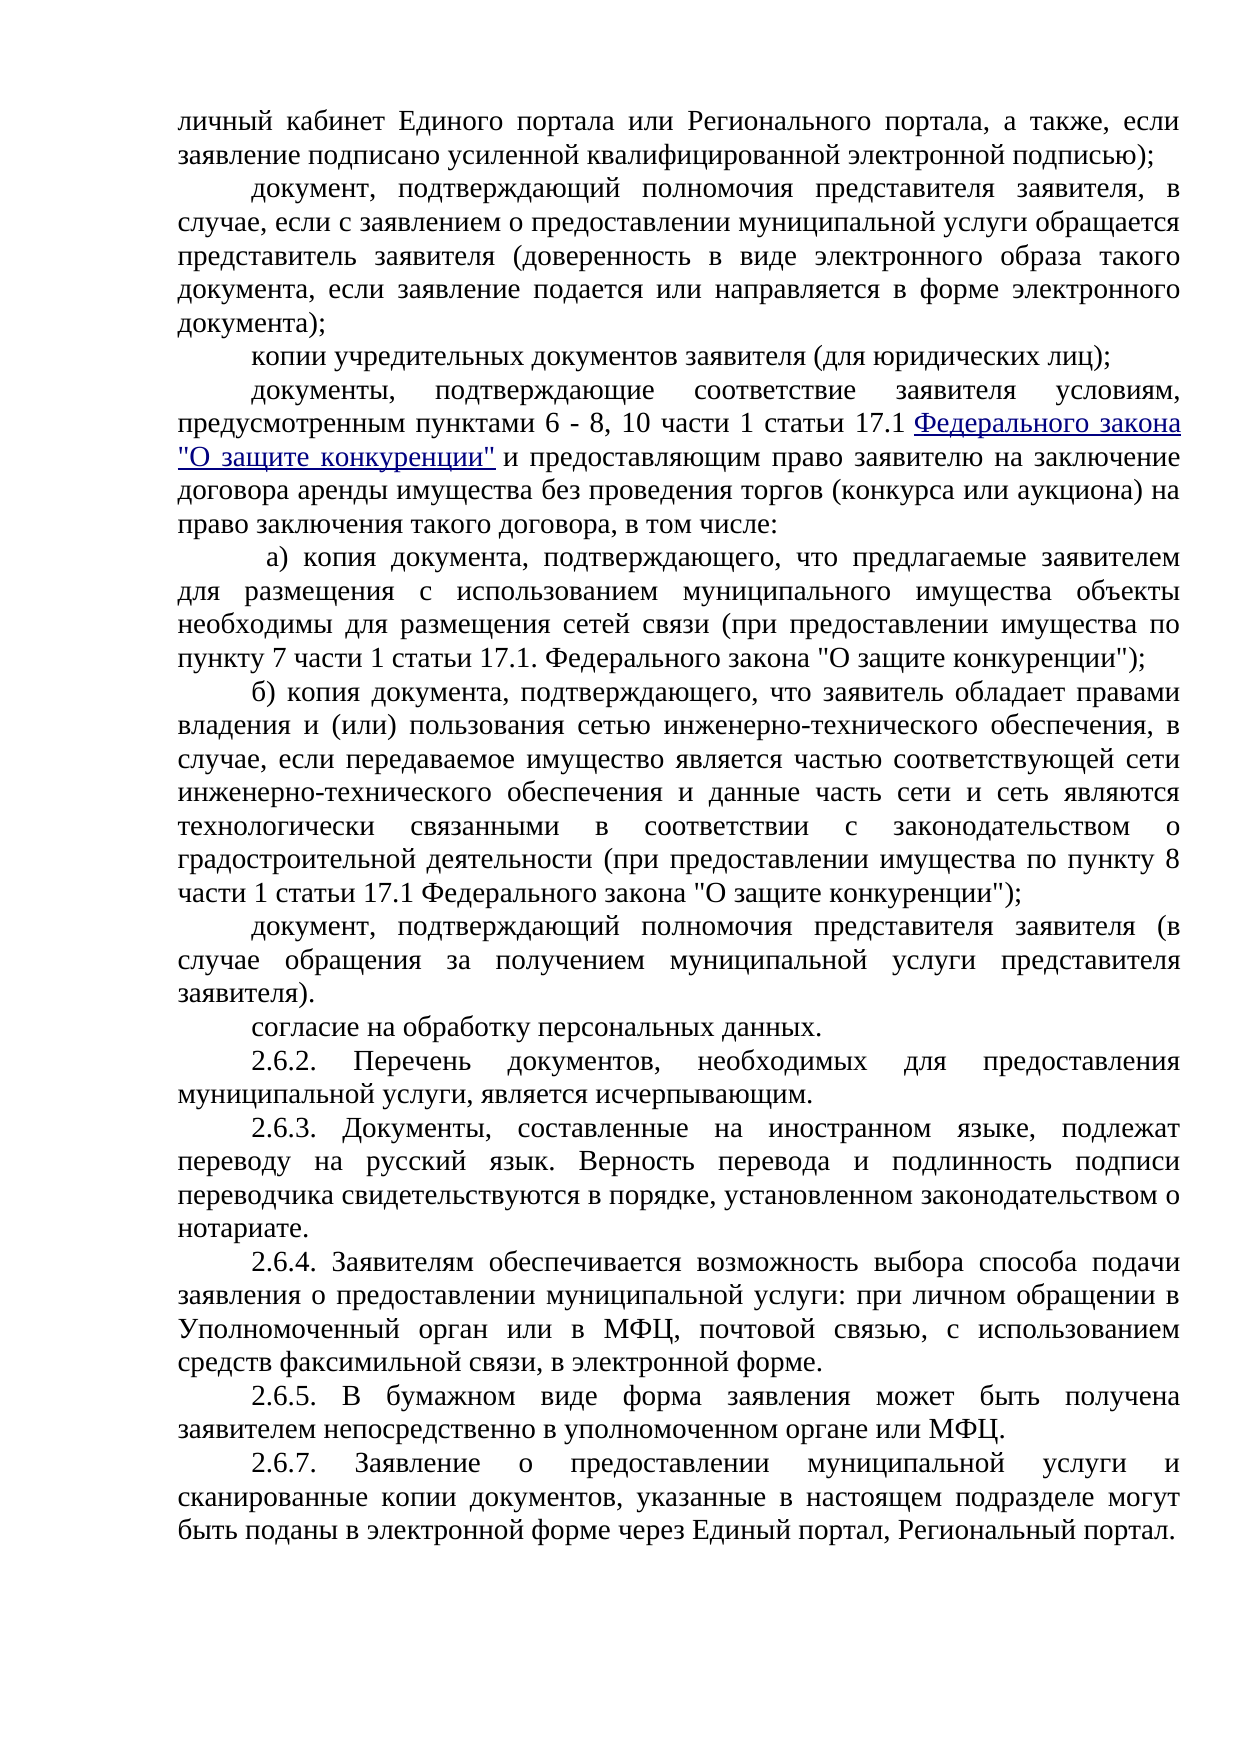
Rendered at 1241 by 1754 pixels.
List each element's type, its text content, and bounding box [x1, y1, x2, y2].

text документы, подтверждающие соответствие заявителя условиям, предусмотренным пунктами 6 - 8, 10 части 1 статьи 17.1 Федерального закона "О защите конкуренции" и предоставляющим право заявителю на заключение договора аренды имущества без проведения торгов (конкурса или аукциона) на право заключения такого договора, в том числе: [177, 372, 1181, 539]
text б) копия документа, подтверждающего, что заявитель обладает правами владения и (или) пользования сетью инженерно-технического обеспечения, в случае, если передаваемое имущество является частью соответствующей сети инженерно-технического обеспечения и данные часть сети и сеть являются технологически связанными в соответствии с законодательством о градостроительной деятельности (при предоставлении имущества по пункту 8 части 1 статьи 17.1 Федерального закона "О защите конкуренции"); [177, 674, 1181, 908]
text согласие на обработку персональных данных. [177, 1009, 1181, 1043]
text документ, подтверждающий полномочия представителя заявителя (в случае обращения за получением муниципальной услуги представителя заявителя). [177, 908, 1181, 1009]
text документ, подтверждающий полномочия представителя заявителя, в случае, если с заявлением о предоставлении муниципальной услуги обращается представитель заявителя (доверенность в виде электронного образа такого документа, если заявление подается или направляется в форме электронного документа); [177, 171, 1181, 338]
text 2.6.2. Перечень документов, необходимых для предоставления муниципальной услуги, является исчерпывающим. [177, 1043, 1181, 1110]
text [177, 103, 1181, 171]
text а) копия документа, подтверждающего, что предлагаемые заявителем для размещения с использованием муниципального имущества объекты необходимы для размещения сетей связи (при предоставлении имущества по пункту 7 части 1 статьи 17.1. Федерального закона "О защите конкуренции"); [177, 539, 1181, 674]
text 2.6.3. Документы, составленные на иностранном языке, подлежат переводу на русский язык. Верность перевода и подлинность подписи переводчика свидетельствуются в порядке, установленном законодательством о нотариате. [177, 1110, 1181, 1244]
text 2.6.4. Заявителям обеспечивается возможность выбора способа подачи заявления о предоставлении муниципальной услуги: при личном обращении в Уполномоченный орган или в МФЦ, почтовой связью, с использованием средств факсимильной связи, в электронной форме. [177, 1244, 1181, 1378]
text копии учредительных документов заявителя (для юридических лиц); [177, 338, 1181, 372]
text 2.6.5. В бумажном виде форма заявления может быть получена заявителем непосредственно в уполномоченном органе или МФЦ. [177, 1378, 1181, 1445]
text 2.6.7. Заявление о предоставлении муниципальной услуги и сканированные копии документов, указанные в настоящем подразделе могут быть поданы в электронной форме через Единый портал, Региональный портал. [177, 1445, 1181, 1546]
